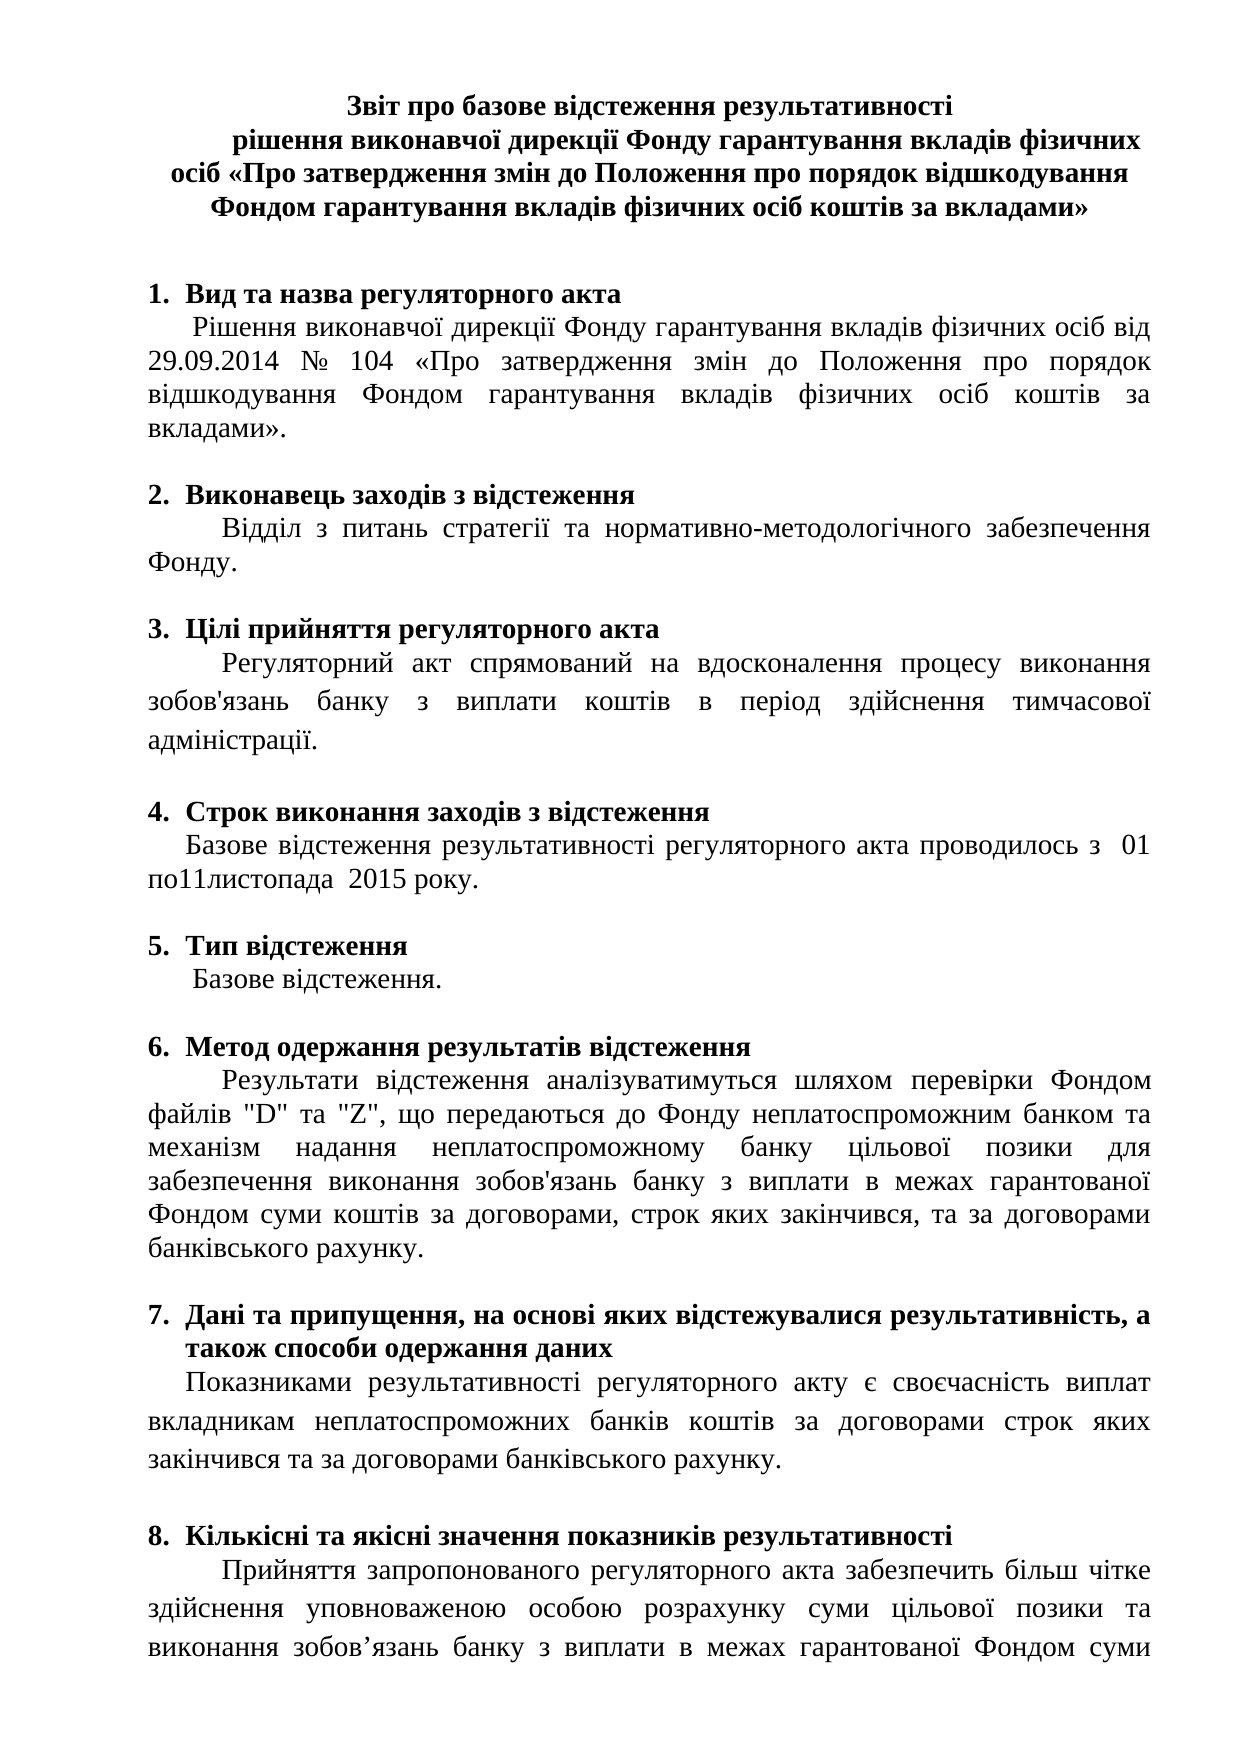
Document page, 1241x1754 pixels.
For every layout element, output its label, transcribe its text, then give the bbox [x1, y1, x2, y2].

list Кількісні та якісні значення показників результативності [148, 1518, 1152, 1552]
list Тип відстеження [148, 928, 1152, 962]
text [148, 1552, 1152, 1662]
text Базове відстеження. [148, 962, 1152, 995]
text Базове відстеження результативності регуляторного акта проводилось з 01 по11листопада 2015 року. [148, 827, 1152, 894]
list Метод одержання результатів відстеження [148, 1029, 1152, 1062]
text Показниками результативності регуляторного акту є своєчасність виплат вкладникам неплатоспроможних банків коштів за договорами строк яких закінчився та за договорами банківського рахунку. [148, 1364, 1152, 1475]
title Звіт про базове відстеження результативності [148, 88, 1152, 122]
list Дані та припущення, на основі яких відстежувалися результативність, а також способи одержання даних [148, 1297, 1152, 1364]
list Цілі прийняття регуляторного акта [148, 611, 1161, 645]
text Результати відстеження аналізуватимуться шляхом перевірки Фондом файлів "D" та "Z", що передаються до Фонду неплатоспроможним банком та механізм надання неплатоспроможному банку цільової позики для забезпечення виконання зобов'язань банку з виплати в межах гарантованої Фондом суми коштів за договорами, строк яких закінчився, та за договорами банківського рахунку. [148, 1062, 1152, 1263]
list Виконавець заходів з відстеження [148, 477, 1161, 511]
text Регуляторний акт спрямований на вдосконалення процесу виконання зобов'язань банку з виплати коштів в період здійснення тимчасової адміністрації. [148, 645, 1152, 755]
text рішення виконавчої дирекції Фонду гарантування вкладів фізичних осіб «Про затвердження змін до Положення про порядок відшкодування Фондом гарантування вкладів фізичних осіб коштів за вкладами» [148, 122, 1152, 223]
list Вид та назва регуляторного акта [148, 276, 1161, 309]
text Рішення виконавчої дирекції Фонду гарантування вкладів фізичних осіб від 29.09.2014 № 104 «Про затвердження змін до Положення про порядок відшкодування Фондом гарантування вкладів фізичних осіб коштів за вкладами». [148, 309, 1152, 443]
list Строк виконання заходів з відстеження [148, 794, 1152, 827]
text Відділ з питань стратегії та нормативно-методологічного забезпечення Фонду. [148, 511, 1152, 578]
